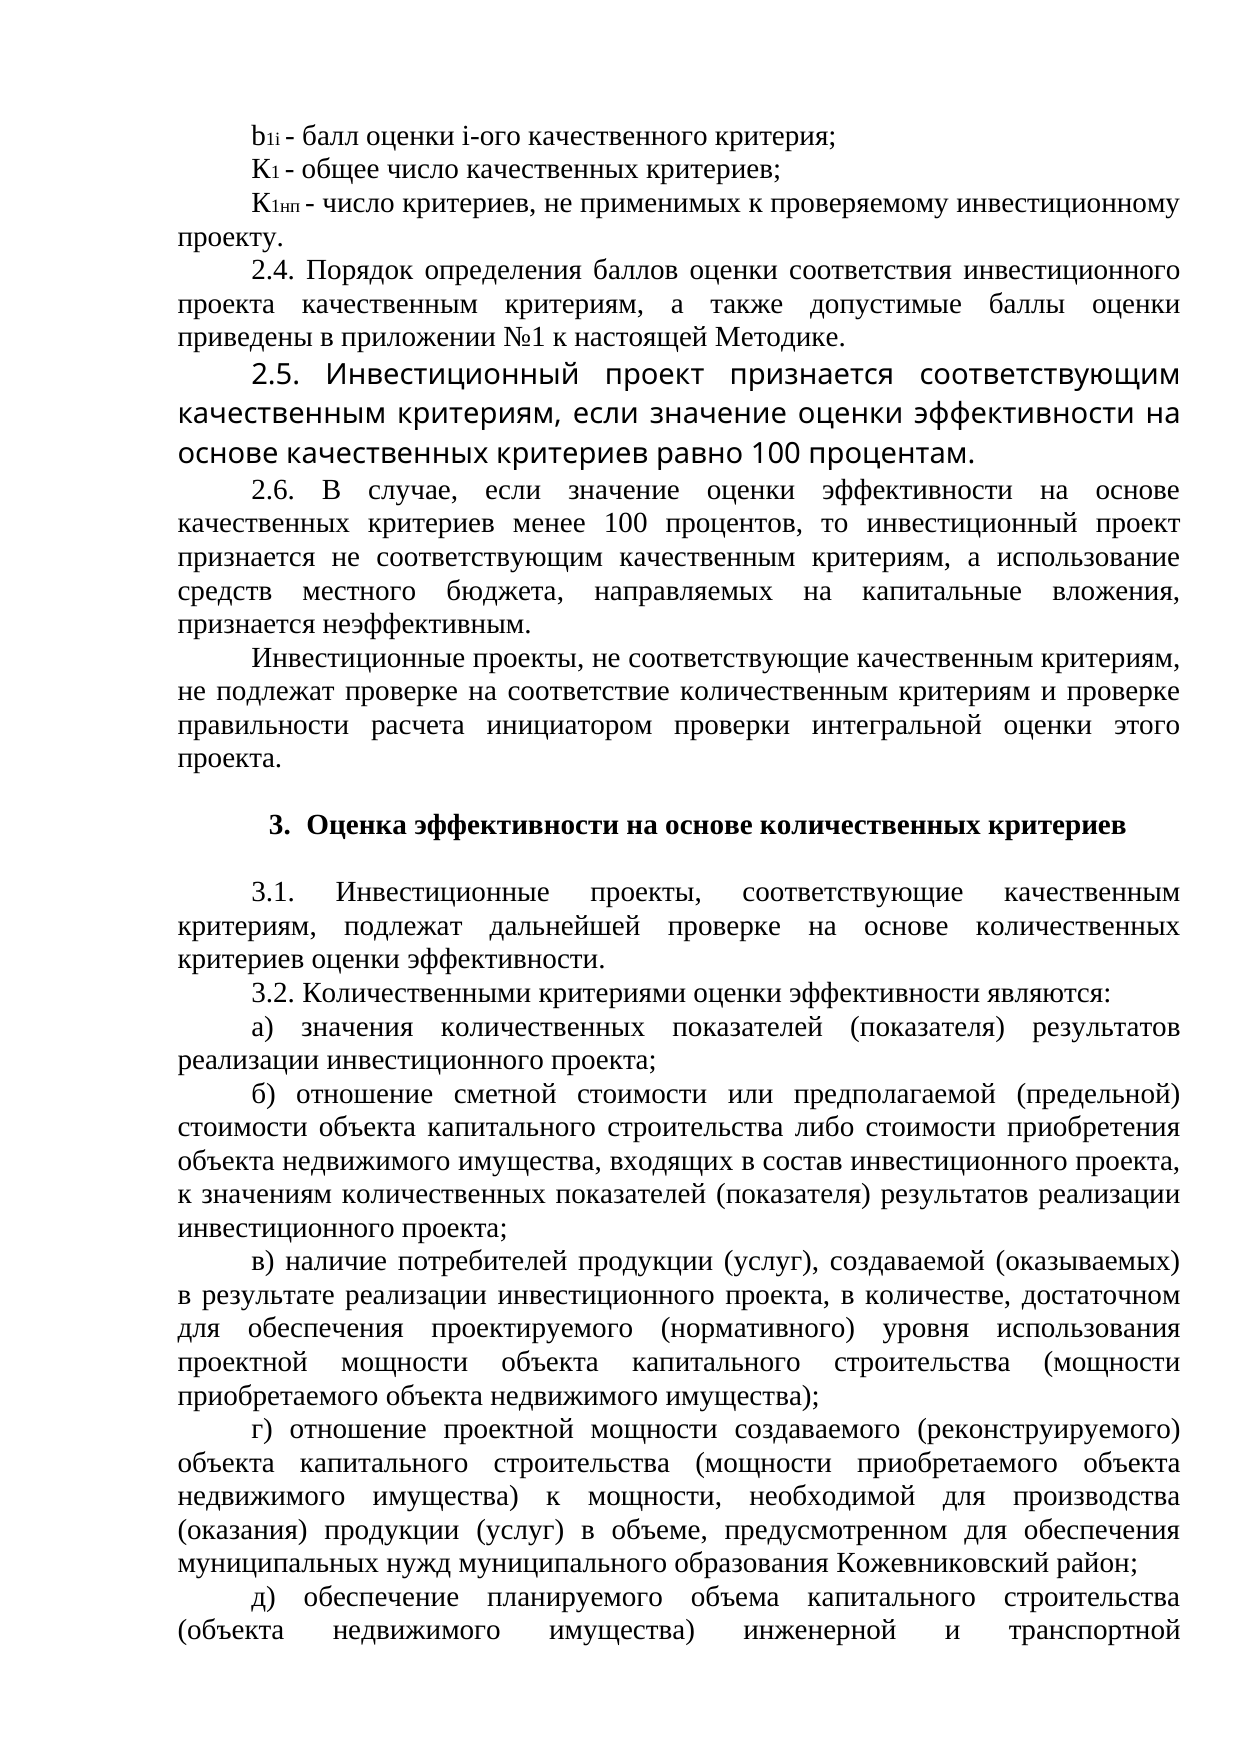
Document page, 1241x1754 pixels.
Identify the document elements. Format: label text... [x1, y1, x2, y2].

text b1i - балл оценки i-ого качественного критерия; [177, 118, 1181, 152]
text 3.2. Количественными критериями оценки эффективности являются: [177, 975, 1181, 1009]
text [177, 1579, 1181, 1646]
text Инвестиционные проекты, не соответствующие качественным критериям, не подлежат проверке на соответствие количественным критериям и проверке правильности расчета инициатором проверки интегральной оценки этого проекта. [177, 640, 1181, 774]
text К1 - общее число качественных критериев; [177, 152, 1181, 185]
text 2.5. Инвестиционный проект признается соответствующим качественным критериям, если значение оценки эффективности на основе качественных критериев равно 100 процентам. [177, 353, 1181, 472]
text 2.6. В случае, если значение оценки эффективности на основе качественных критериев менее 100 процентов, то инвестиционный проект признается не соответствующим качественным критериям, а использование средств местного бюджета, направляемых на капитальные вложения, признается неэффективным. [177, 472, 1181, 640]
list Оценка эффективности на основе количественных критериев [215, 807, 1181, 841]
text 2.4. Порядок определения баллов оценки соответствия инвестиционного проекта качественным критериям, а также допустимые баллы оценки приведены в приложении №1 к настоящей Методике. [177, 252, 1181, 353]
text а) значения количественных показателей (показателя) результатов реализации инвестиционного проекта; [177, 1009, 1181, 1076]
text в) наличие потребителей продукции (услуг), создаваемой (оказываемых) в результате реализации инвестиционного проекта, в количестве, достаточном для обеспечения проектируемого (нормативного) уровня использования проектной мощности объекта капитального строительства (мощности приобретаемого объекта недвижимого имущества); [177, 1243, 1181, 1411]
text г) отношение проектной мощности создаваемого (реконструируемого) объекта капитального строительства (мощности приобретаемого объекта недвижимого имущества) к мощности, необходимой для производства (оказания) продукции (услуг) в объеме, предусмотренном для обеспечения муниципальных нужд муниципального образования Кожевниковский район; [177, 1411, 1181, 1579]
text 3.1. Инвестиционные проекты, соответствующие качественным критериям, подлежат дальнейшей проверке на основе количественных критериев оценки эффективности. [177, 874, 1181, 975]
text К1нп - число критериев, не применимых к проверяемому инвестиционному проекту. [177, 185, 1181, 252]
text б) отношение сметной стоимости или предполагаемой (предельной) стоимости объекта капитального строительства либо стоимости приобретения объекта недвижимого имущества, входящих в состав инвестиционного проекта, к значениям количественных показателей (показателя) результатов реализации инвестиционного проекта; [177, 1076, 1181, 1243]
